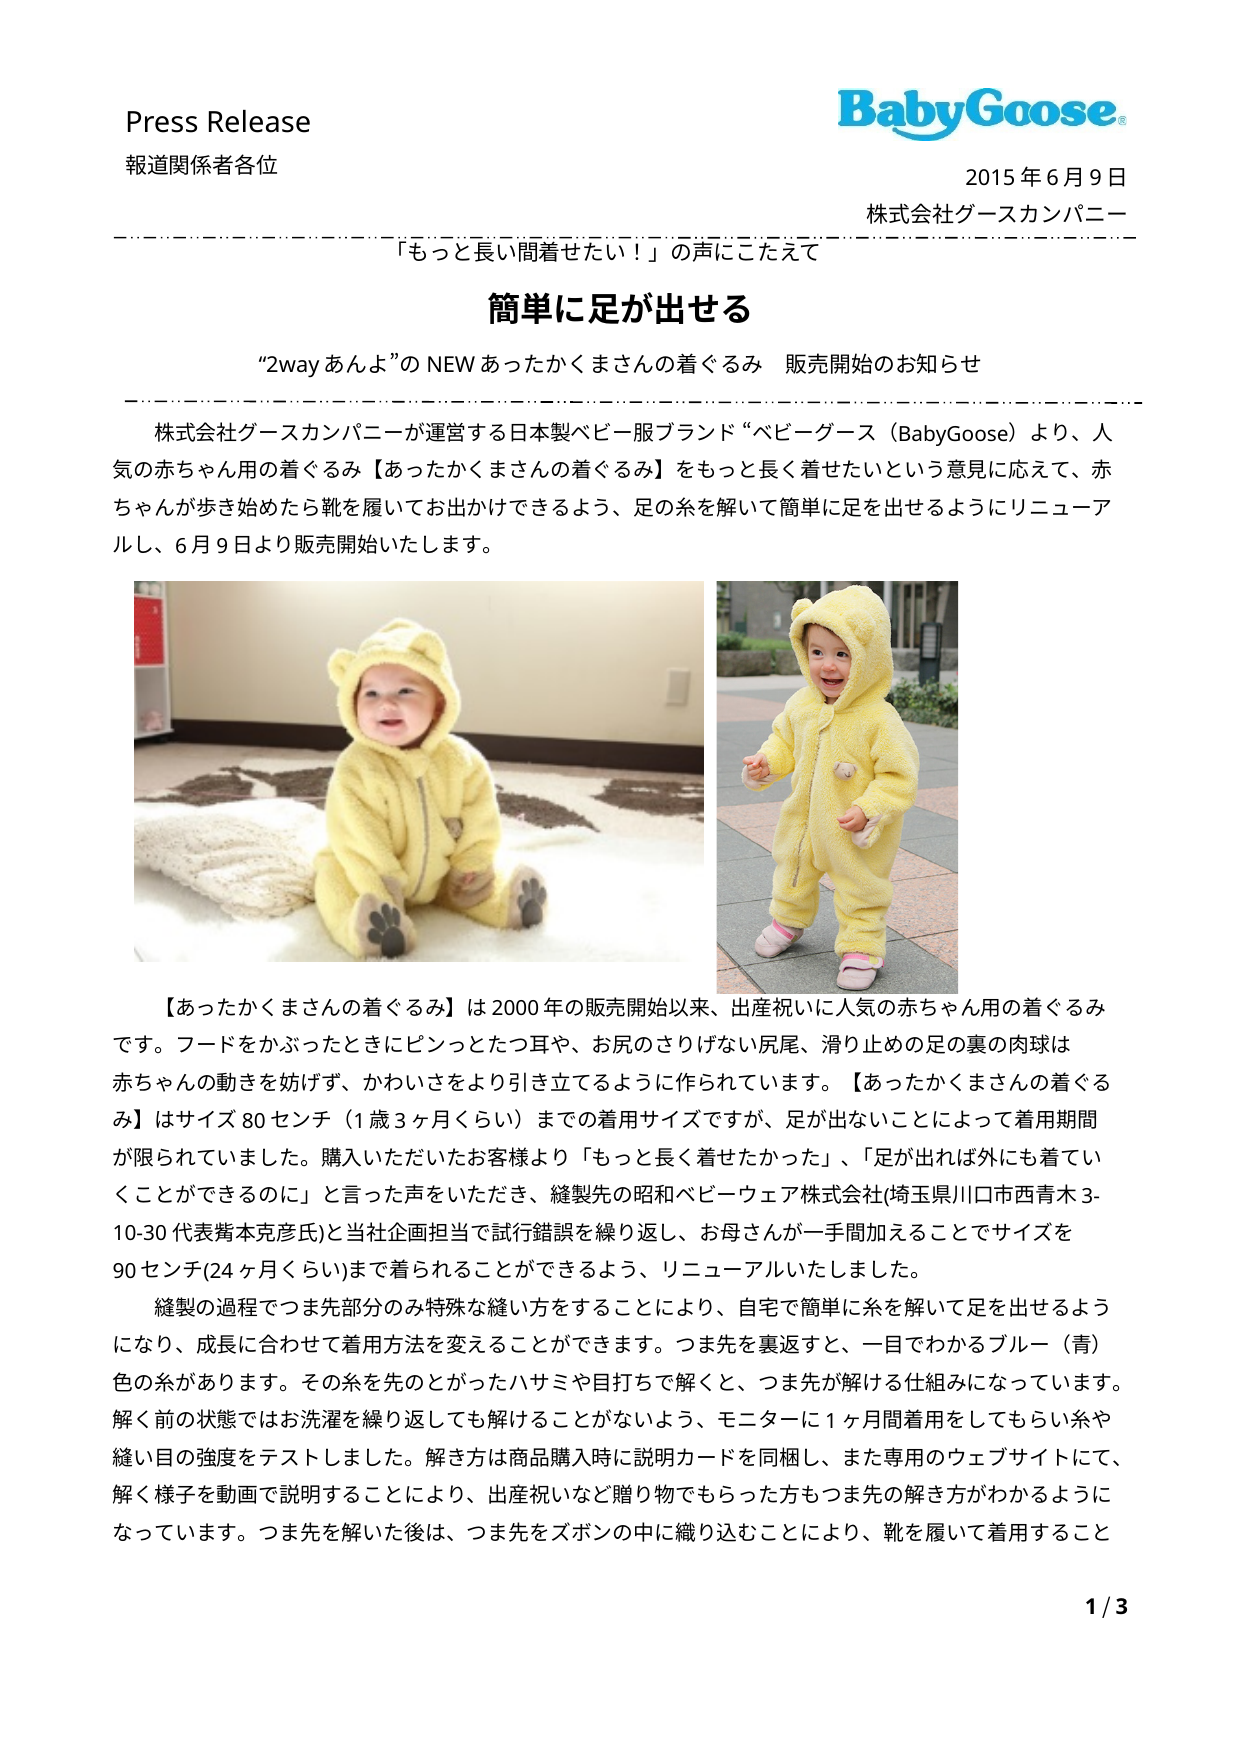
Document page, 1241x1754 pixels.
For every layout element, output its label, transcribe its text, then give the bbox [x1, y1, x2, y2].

picture [838, 88, 1127, 141]
text 簡単に足が出せる [112, 269, 1128, 344]
text 「もっと長い間着せたい！」の声にこたえて [112, 232, 1094, 269]
text 2015年6月9日 [112, 157, 1128, 194]
text 株式会社グースカンパニー [112, 194, 1128, 232]
text 株式会社グースカンパニーが運営する日本製ベビー服ブランド “ベビーグース（BabyGoose）より、人気の赤ちゃん用の着ぐるみ【あったかくまさんの着ぐるみ】をもっと長く着せたいという意見に応えて、赤ちゃんが歩き始めたら靴を履いてお出かけできるよう、足の糸を解いて簡単に足を出せるようにリニューアルし、6月9日より販売開始いたします。 [112, 419, 1117, 569]
text 【あったかくまさんの着ぐるみ】は2000年の販売開始以来、出産祝いに人気の赤ちゃん用の着ぐるみです。フードをかぶったときにピンっとたつ耳や、お尻のさりげない尻尾、滑り止めの足の裏の肉球は [112, 569, 1117, 1069]
text 赤ちゃんの動きを妨げず、かわいさをより引き立てるように作られています。【あったかくまさんの着ぐるみ】はサイズ80センチ（1歳3ヶ月くらい）までの着用サイズですが、足が出ないことによって着用期間が限られていました。購入いただいたお客様より「もっと長く着せたかった」､「足が出れば外にも着ていくことができるのに」と言った声をいただき、縫製先の昭和ベビーウェア株式会社(埼玉県川口市西青木3-10-30 代表觜本克彦氏)と当社企画担当で試行錯誤を繰り返し、お母さんが一手間加えることでサイズを 90センチ(24ヶ月くらい)まで着られることができるよう、リニューアルいたしました。 [112, 1069, 1117, 1294]
text “2wayあんよ”のNEWあったかくまさんの着ぐるみ 販売開始のお知らせ [112, 344, 1128, 382]
